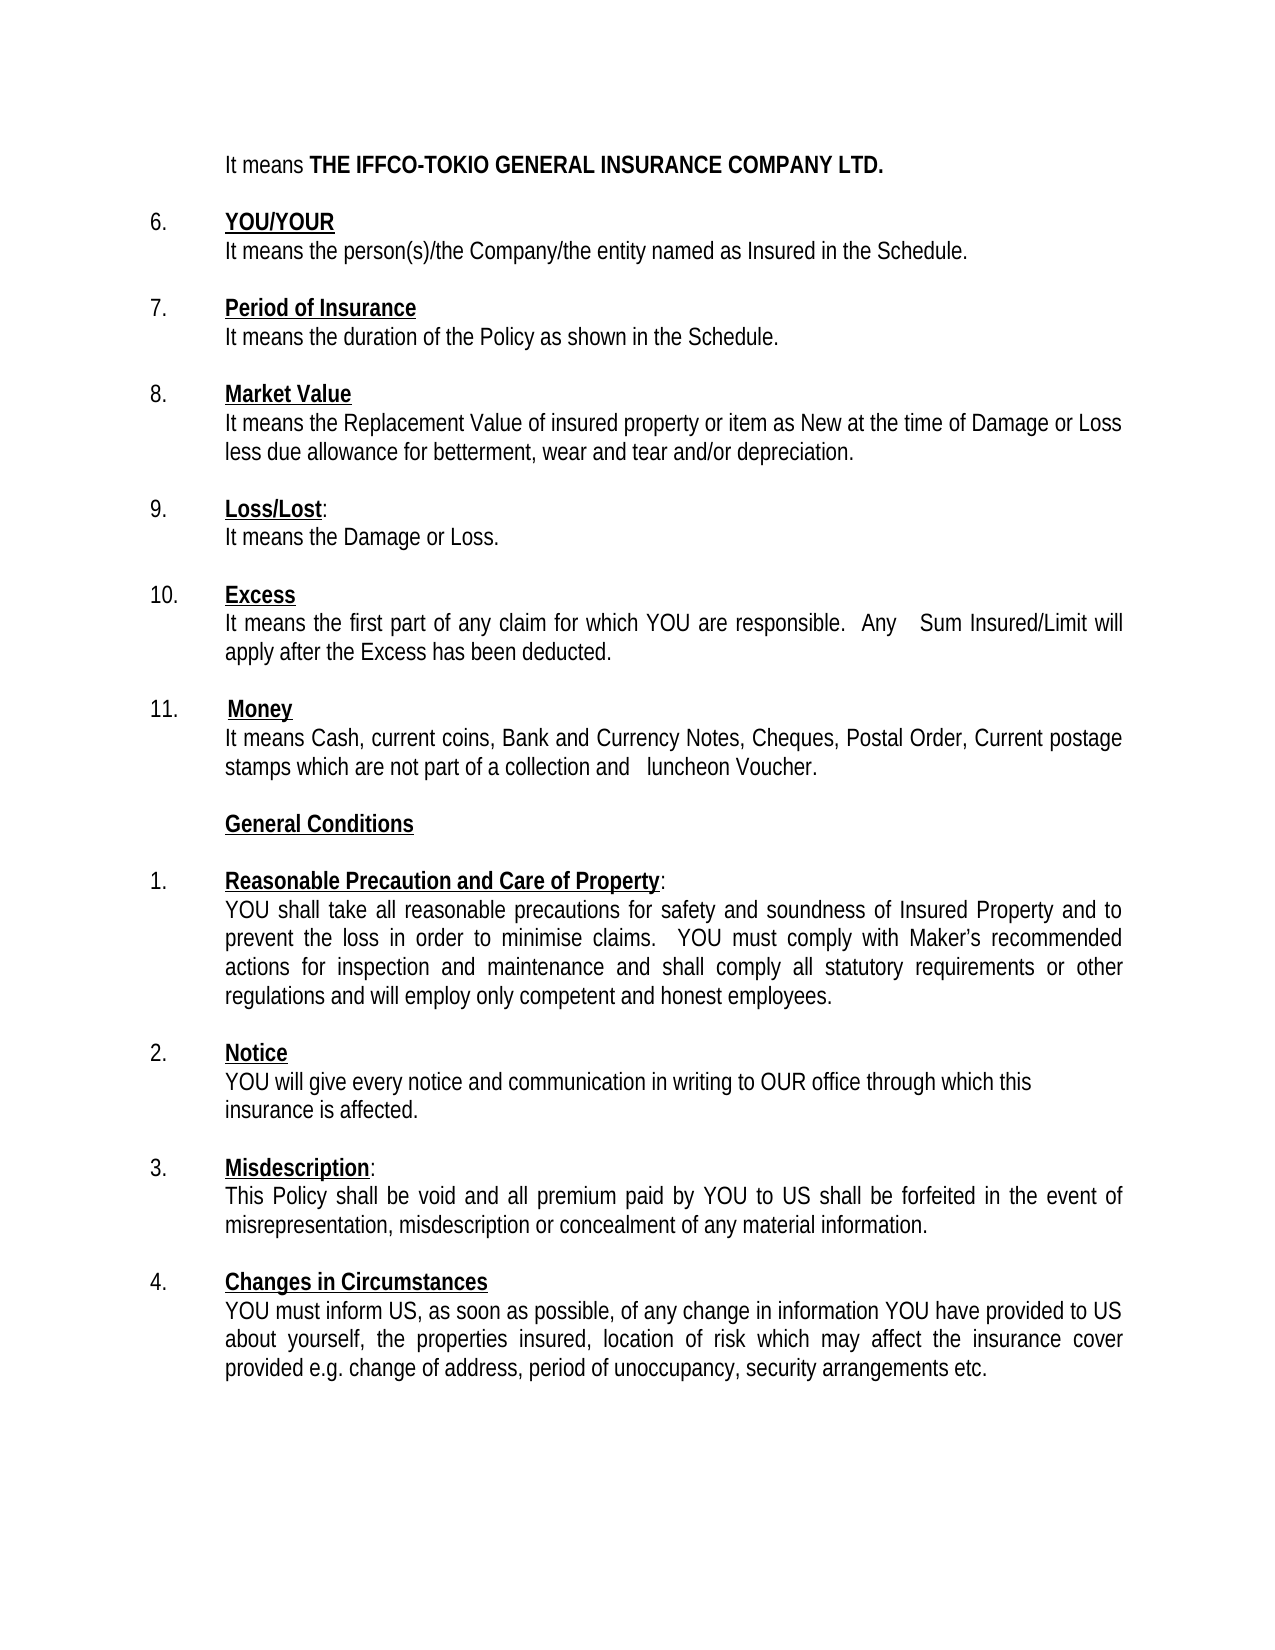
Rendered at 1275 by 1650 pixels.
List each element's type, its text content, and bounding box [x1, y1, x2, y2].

text It means the duration of the Policy as shown in the Schedule. [225, 322, 1125, 351]
text It means the person(s)/the Company/the entity named as Insured in the Schedule. [225, 236, 1125, 264]
text 8. Market Value [150, 379, 1125, 408]
text It means the first part of any claim for which YOU are responsible. Any Sum Insured/Limit will apply after the Excess has been deducted. [225, 608, 1125, 666]
text YOU will give every notice and communication in writing to OUR office through which this insurance is affected. [225, 1067, 1125, 1124]
text This Policy shall be void and all premium paid by YOU to US shall be forfeited in the event of misrepresentation, misdescription or concealment of any material information. [225, 1181, 1125, 1238]
text 4. Changes in Circumstances [150, 1267, 1125, 1296]
list Money [150, 694, 1125, 723]
text It means the Damage or Loss. [225, 522, 1125, 551]
text General Conditions [225, 809, 1125, 837]
text 6. YOU/YOUR [150, 207, 1125, 236]
text It means Cash, current coins, Bank and Currency Notes, Cheques, Postal Order, Current postage stamps which are not part of a collection and luncheon Voucher. [225, 723, 1125, 780]
text 10. Excess [150, 580, 1125, 608]
text 9. Loss/Lost: [150, 494, 1125, 522]
list Reasonable Precaution and Care of Property: [150, 866, 1125, 895]
text It means the Replacement Value of insured property or item as New at the time of Damage or Loss less due allowance for betterment, wear and tear and/or depreciation. [225, 408, 1125, 465]
list Notice [150, 1038, 1125, 1067]
list Misdescription: [150, 1153, 1125, 1181]
text It means THE IFFCO-TOKIO GENERAL INSURANCE COMPANY LTD. [225, 150, 1125, 179]
text YOU shall take all reasonable precautions for safety and soundness of Insured Property and to prevent the loss in order to minimise claims. YOU must comply with Maker’s recommended actions for inspection and maintenance and shall comply all statutory requirements or other regulations and will employ only competent and honest employees. [225, 895, 1125, 1009]
text YOU must inform US, as soon as possible, of any change in information YOU have provided to US about yourself, the properties insured, location of risk which may affect the insurance cover provided e.g. change of address, period of unoccupancy, security arrangements etc. [225, 1296, 1125, 1382]
text 7. Period of Insurance [150, 293, 1125, 322]
